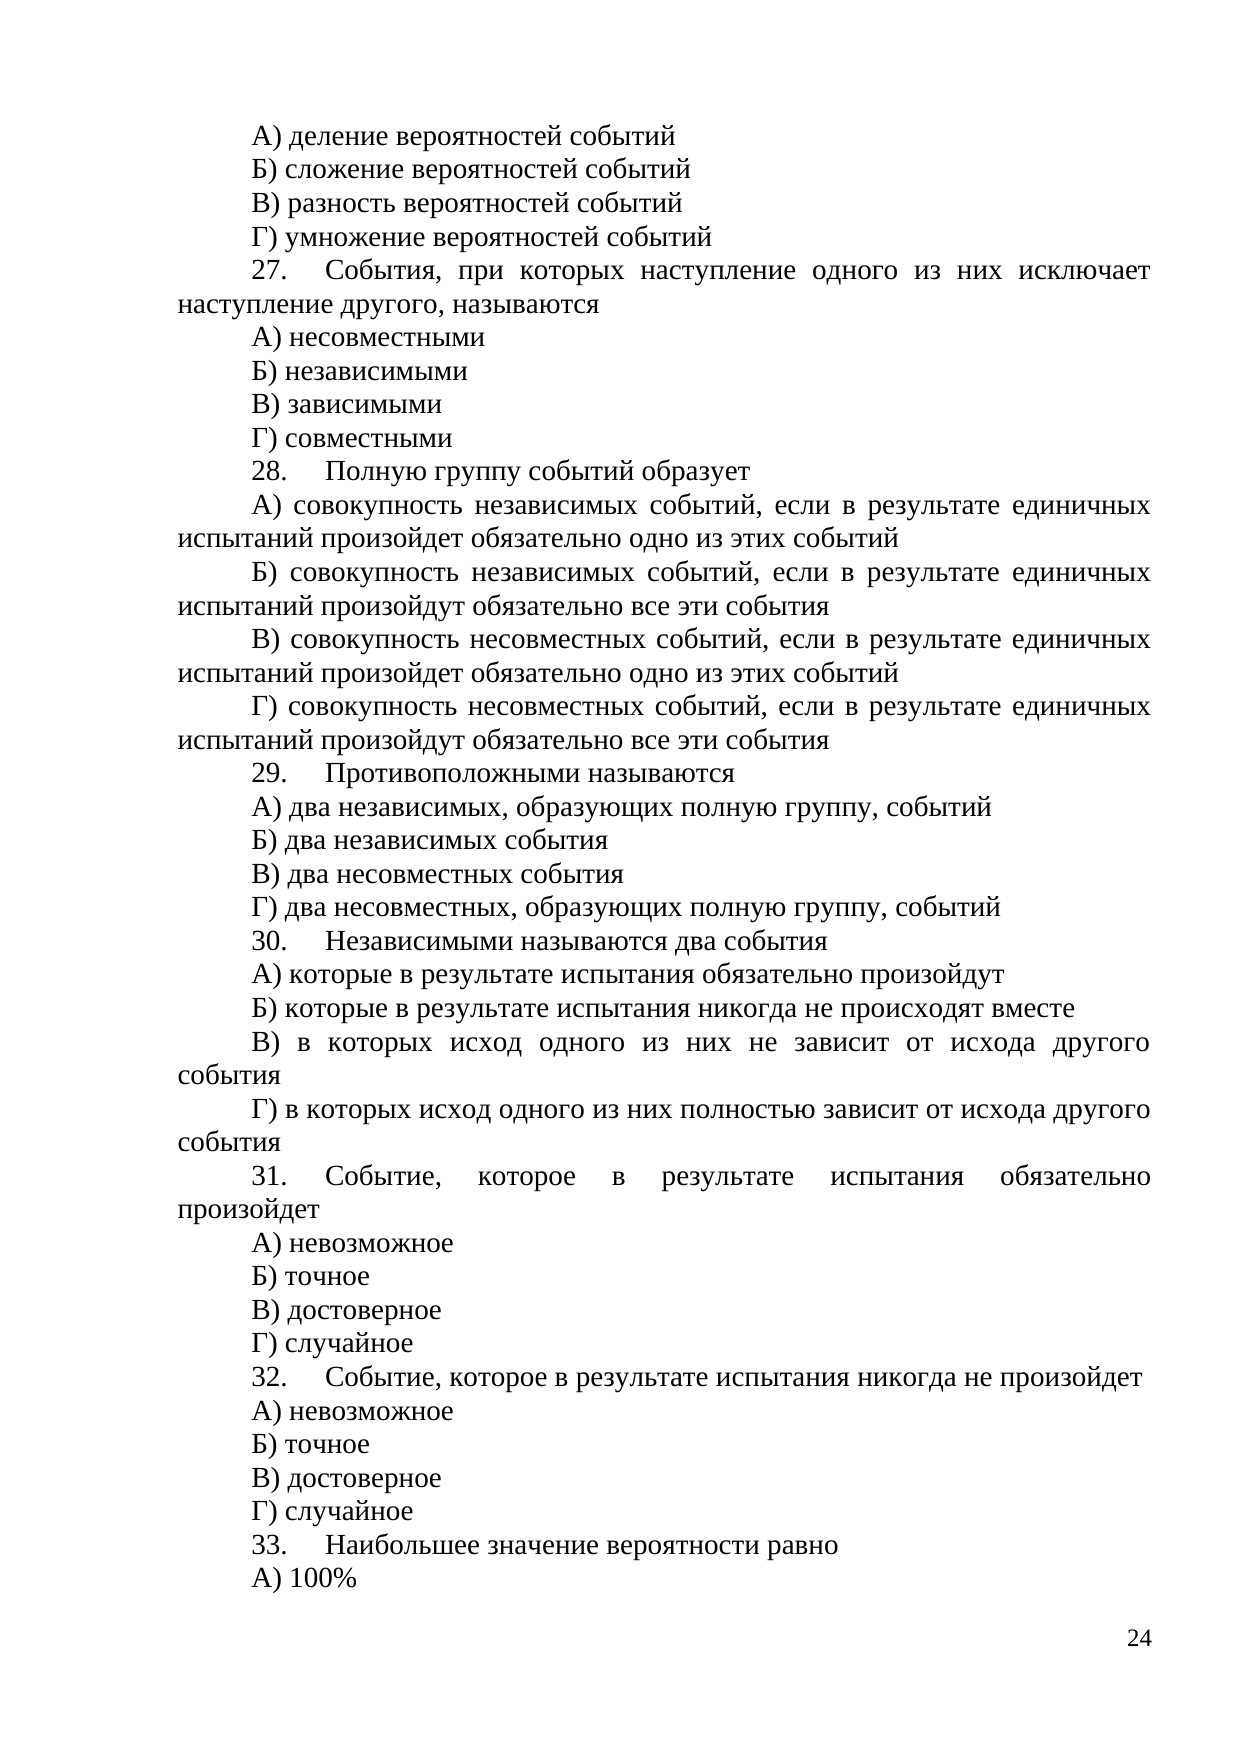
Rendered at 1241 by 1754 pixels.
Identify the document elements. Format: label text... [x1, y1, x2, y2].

text В) два несовместных события [177, 856, 1152, 889]
text А) совокупность независимых событий, если в результате единичных испытаний произойдет обязательно одно из этих событий [177, 487, 1152, 554]
list Полную группу событий образует [177, 453, 1152, 487]
text Б) совокупность независимых событий, если в результате единичных испытаний произойдут обязательно все эти события [177, 554, 1152, 621]
text Г) совместными [177, 420, 1152, 453]
text Г) случайное [177, 1493, 1152, 1527]
text А) которые в результате испытания обязательно произойдут [177, 957, 1152, 990]
text Б) точное [177, 1258, 1152, 1292]
text А) деление вероятностей событий [177, 118, 1152, 152]
text А) несовместными [177, 319, 1152, 353]
list Событие, которое в результате испытания никогда не произойдет [177, 1359, 1152, 1393]
text В) совокупность несовместных событий, если в результате единичных испытаний произойдет обязательно одно из этих событий [177, 621, 1152, 688]
text А) 100% [177, 1560, 1152, 1594]
text Б) которые в результате испытания никогда не происходят вместе [177, 990, 1152, 1024]
text Б) сложение вероятностей событий [177, 152, 1152, 185]
text В) достоверное [177, 1292, 1152, 1326]
text Г) умножение вероятностей событий [177, 219, 1152, 252]
text В) в которых исход одного из них не зависит от исхода другого события [177, 1024, 1152, 1091]
text Г) два несовместных, образующих полную группу, событий [177, 889, 1152, 923]
list Наибольшее значение вероятности равно [177, 1527, 1152, 1560]
list Противоположными называются [177, 755, 1152, 789]
list События, при которых наступление одного из них исключает наступление другого, называются [177, 252, 1152, 319]
text Б) точное [177, 1426, 1152, 1460]
text А) невозможное [177, 1393, 1152, 1426]
text В) разность вероятностей событий [177, 185, 1152, 219]
text Г) совокупность несовместных событий, если в результате единичных испытаний произойдут обязательно все эти события [177, 688, 1152, 755]
text А) невозможное [177, 1225, 1152, 1258]
list Событие, которое в результате испытания обязательно произойдет [177, 1158, 1152, 1225]
list Независимыми называются два события [177, 923, 1152, 957]
text Г) случайное [177, 1326, 1152, 1359]
text Б) два независимых события [177, 822, 1152, 856]
text Б) независимыми [177, 353, 1152, 386]
text В) достоверное [177, 1460, 1152, 1493]
text Г) в которых исход одного из них полностью зависит от исхода другого события [177, 1091, 1152, 1158]
text В) зависимыми [177, 386, 1152, 420]
text А) два независимых, образующих полную группу, событий [177, 789, 1152, 822]
